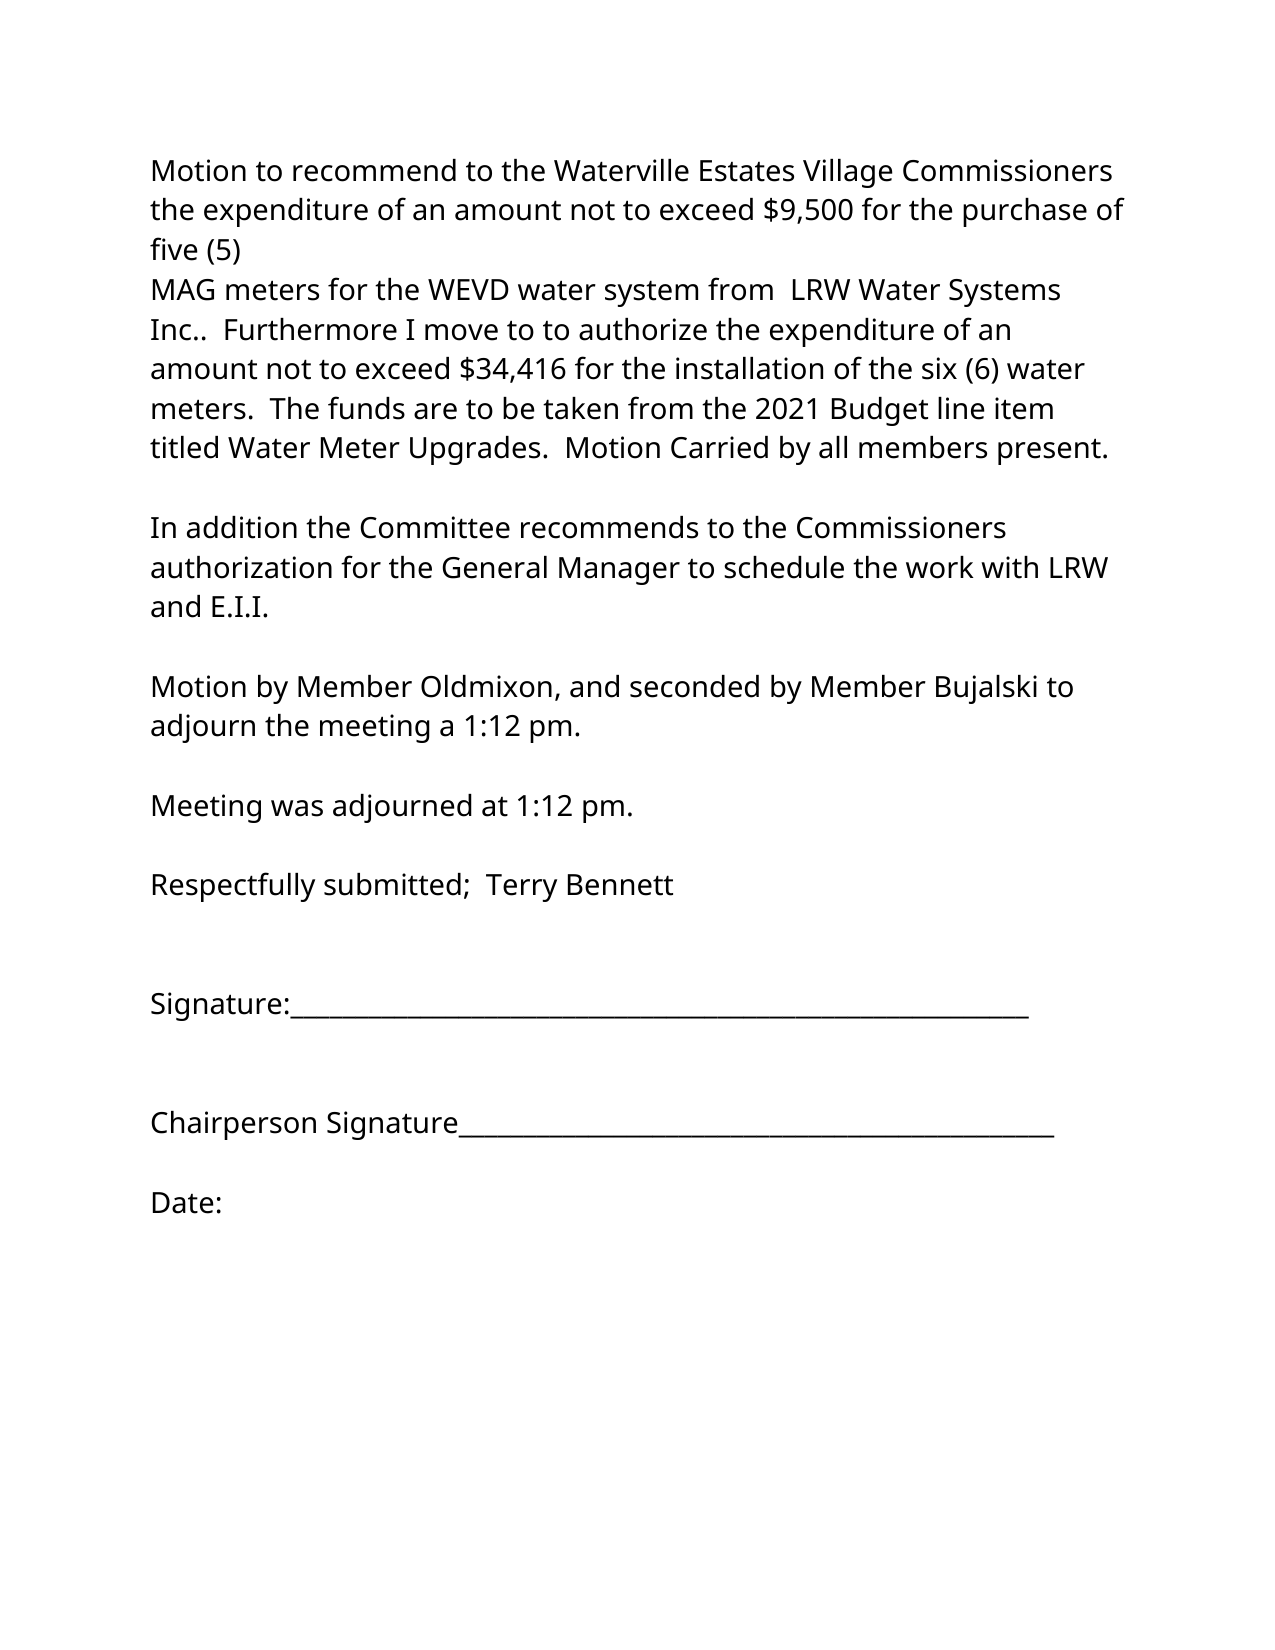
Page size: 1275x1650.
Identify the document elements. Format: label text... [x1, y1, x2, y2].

text Motion to recommend to the Waterville Estates Village Commissioners the expenditure of an amount not to exceed $9,500 for the purchase of five (5) [150, 150, 1125, 269]
text Signature:_________________________________________________________ [150, 983, 1125, 1023]
text MAG meters for the WEVD water system from LRW Water Systems Inc.. Furthermore I move to to authorize the expenditure of an amount not to exceed $34,416 for the installation of the six (6) water meters. The funds are to be taken from the 2021 Budget line item titled Water Meter Upgrades. Motion Carried by all members present. [150, 269, 1125, 467]
text Motion by Member Oldmixon, and seconded by Member Bujalski to adjourn the meeting a 1:12 pm. [150, 666, 1125, 745]
text Meeting was adjourned at 1:12 pm. [150, 785, 1125, 825]
text Respectfully submitted; Terry Bennett [150, 864, 1125, 904]
text Date: [150, 1182, 1125, 1222]
text In addition the Committee recommends to the Commissioners authorization for the General Manager to schedule the work with LRW and E.I.I. [150, 507, 1125, 626]
text Chairperson Signature______________________________________________ [150, 1102, 1125, 1142]
